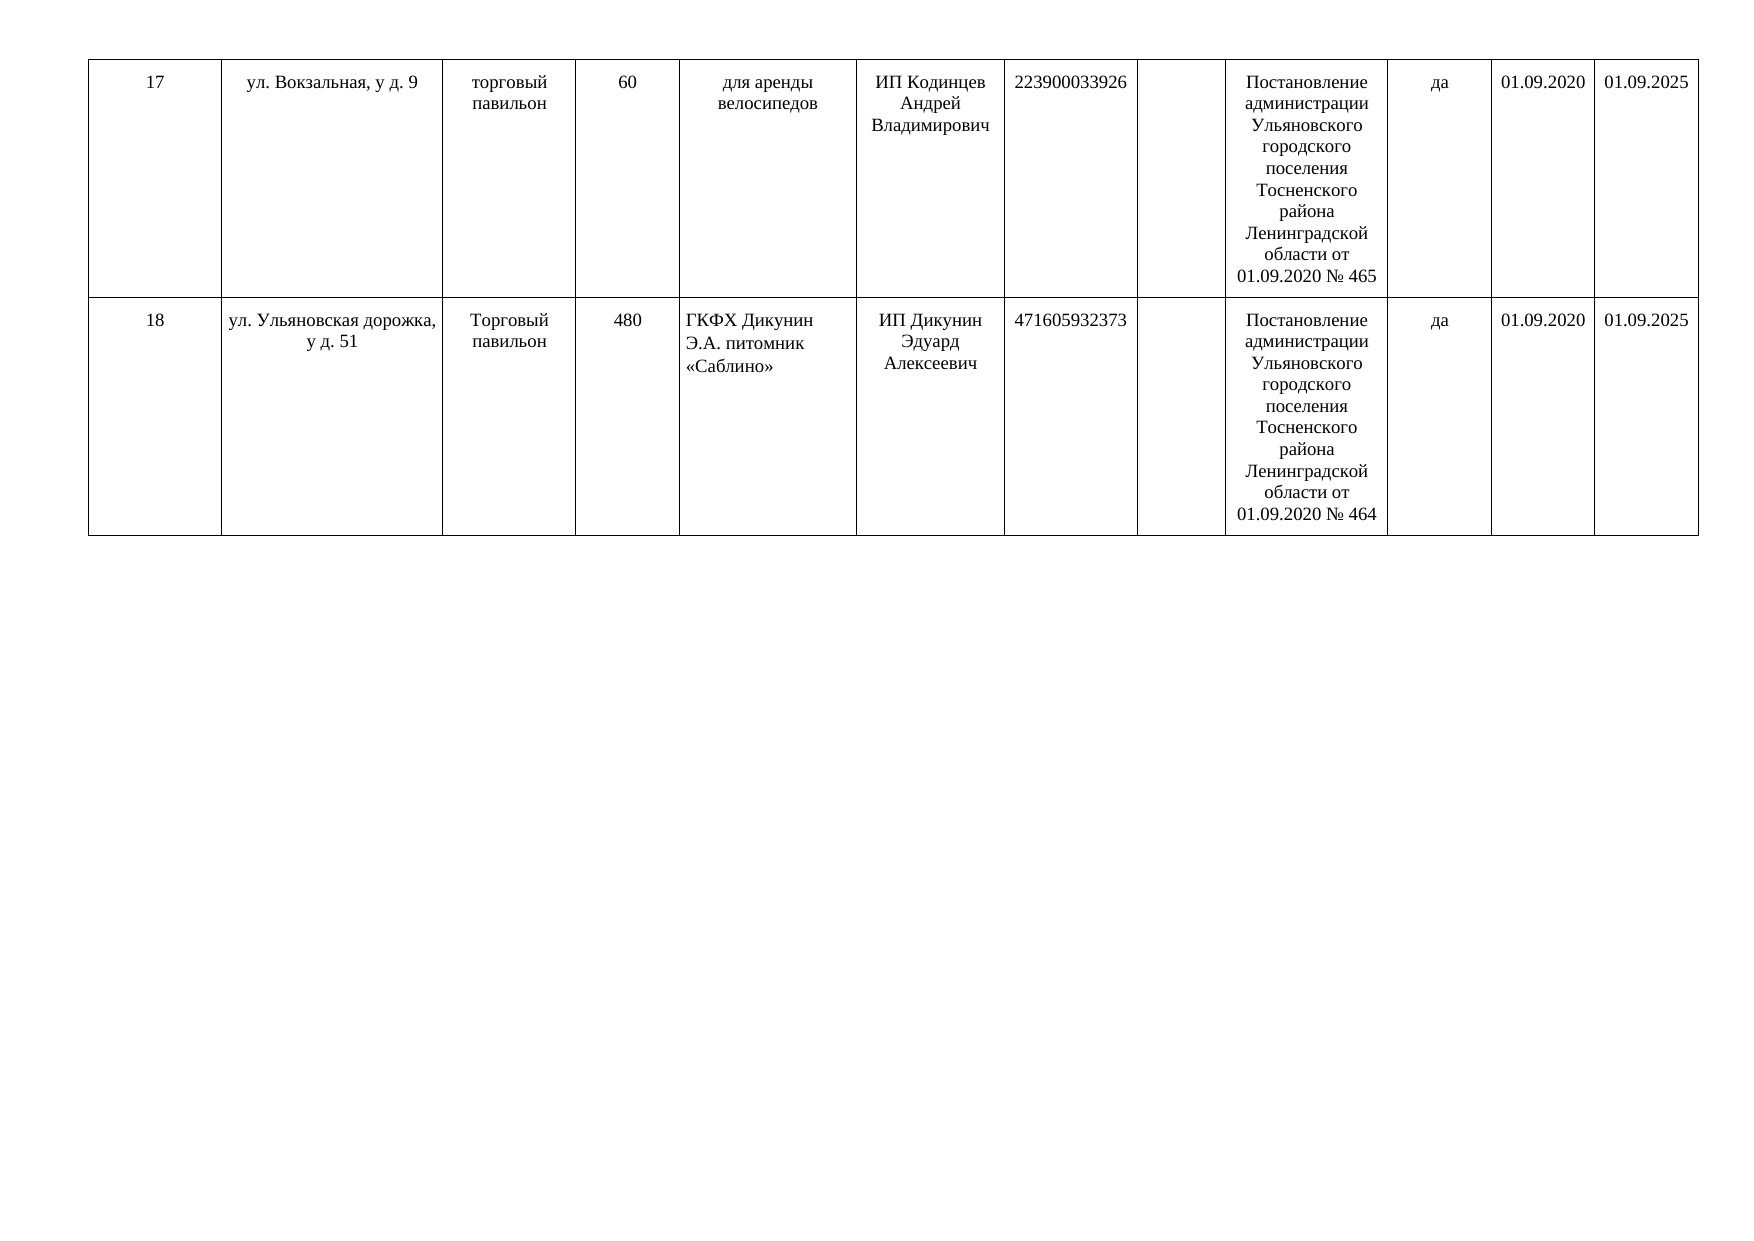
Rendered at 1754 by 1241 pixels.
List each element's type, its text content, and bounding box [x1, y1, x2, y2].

table_cell Постановление администрации Ульяновского городского поселения Тосненского района Ленинградской области от 01.09.2020 № 464 [1226, 298, 1387, 535]
table_cell Постановление администрации Ульяновского городского поселения Тосненского района Ленинградской области от 01.09.2020 № 465 [1226, 60, 1387, 297]
table_cell Торговый павильон [443, 298, 575, 535]
table_cell 18 [89, 298, 221, 535]
table_cell 01.09.2025 [1595, 298, 1698, 535]
table_cell 17 [89, 60, 221, 297]
table_cell да [1388, 60, 1491, 297]
table_cell 01.09.2020 [1492, 298, 1594, 535]
table_cell ИП Кодинцев Андрей Владимирович [857, 60, 1004, 297]
table_cell 223900033926 [1005, 60, 1137, 297]
table_cell ул. Вокзальная, у д. 9 [222, 60, 442, 297]
table_cell 480 [576, 298, 679, 535]
table_cell для аренды велосипедов [680, 60, 856, 297]
table_cell да [1388, 298, 1491, 535]
table_cell [1138, 298, 1225, 535]
table_cell ул. Ульяновская дорожка, у д. 51 [222, 298, 442, 535]
table_cell ИП Дикунин Эдуард Алексеевич [857, 298, 1004, 535]
table_cell 471605932373 [1005, 298, 1137, 535]
table_cell 60 [576, 60, 679, 297]
table_cell 01.09.2025 [1595, 60, 1698, 297]
table_cell [1138, 60, 1225, 297]
table_cell торговый павильон [443, 60, 575, 297]
table_cell ГКФХ Дикунин Э.А. питомник «Саблино» [680, 298, 856, 535]
table_cell 01.09.2020 [1492, 60, 1594, 297]
